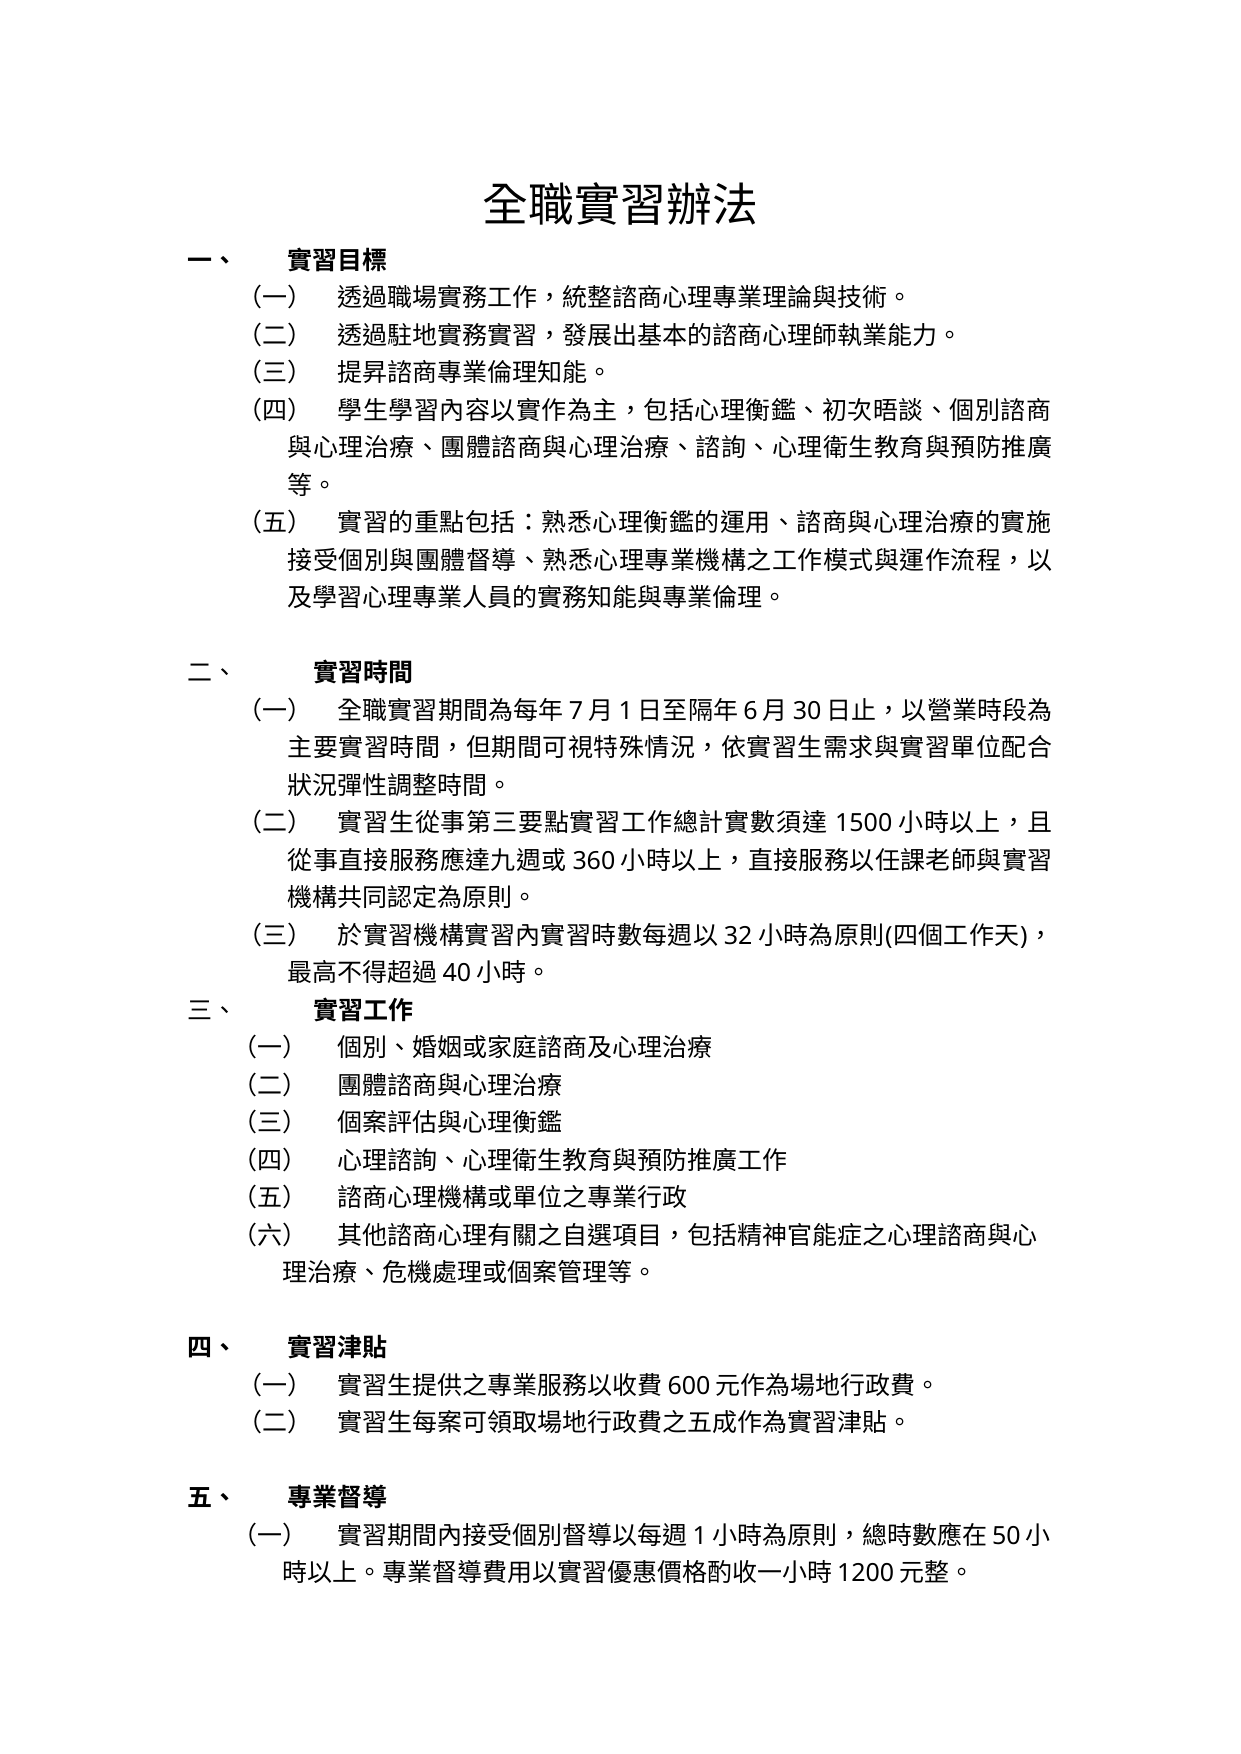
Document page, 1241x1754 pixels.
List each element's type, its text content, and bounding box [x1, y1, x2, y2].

list 實習期間內接受個別督導以每週1小時為原則，總時數應在50小時以上。專業督導費用以實習優惠價格酌收一小時1200元整。 [232, 1514, 1053, 1589]
list 學生學習內容以實作為主，包括心理衡鑑、初次晤談、個別諮商與心理治療、團體諮商與心理治療、諮詢、心理衛生教育與預防推廣等。 [237, 389, 1053, 502]
list 專業督導 [187, 1477, 1053, 1514]
list 諮商心理機構或單位之專業行政 [232, 1177, 1053, 1214]
list 透過駐地實務實習，發展出基本的諮商心理師執業能力。 [237, 314, 1053, 352]
list 實習生從事第三要點實習工作總計實數須達1500小時以上，且從事直接服務應達九週或360小時以上，直接服務以任課老師與實習機構共同認定為原則。 [237, 802, 1053, 914]
list 團體諮商與心理治療 [232, 1064, 1053, 1102]
list 實習時間 [187, 652, 1053, 689]
list 心理諮詢、心理衛生教育與預防推廣工作 [232, 1139, 1053, 1177]
list 全職實習期間為每年7月1日至隔年6月30日止，以營業時段為主要實習時間，但期間可視特殊情況，依實習生需求與實習單位配合狀況彈性調整時間。 [237, 689, 1053, 802]
list 個別、婚姻或家庭諮商及心理治療 [232, 1027, 1053, 1064]
list 實習工作 [187, 989, 1053, 1027]
list 透過職場實務工作，統整諮商心理專業理論與技術。 [237, 277, 1053, 314]
list 於實習機構實習內實習時數每週以32小時為原則(四個工作天)，最高不得超過40小時。 [237, 914, 1053, 989]
list 實習生每案可領取場地行政費之五成作為實習津貼。 [237, 1402, 1053, 1477]
list 提昇諮商專業倫理知能。 [237, 352, 1053, 389]
list 實習的重點包括：熟悉心理衡鑑的運用、諮商與心理治療的實施、接受個別與團體督導、熟悉心理專業機構之工作模式與運作流程，以及學習心理專業人員的實務知能與專業倫理。 [237, 502, 1053, 614]
list 實習津貼 [187, 1327, 1053, 1364]
list 個案評估與心理衡鑑 [232, 1102, 1053, 1139]
list 實習生提供之專業服務以收費600元作為場地行政費。 [237, 1364, 1053, 1402]
list 實習目標 [187, 239, 1053, 277]
list 其他諮商心理有關之自選項目，包括精神官能症之心理諮商與心理治療、危機處理或個案管理等。 [232, 1214, 1053, 1289]
text 全職實習辦法 [187, 164, 1053, 239]
